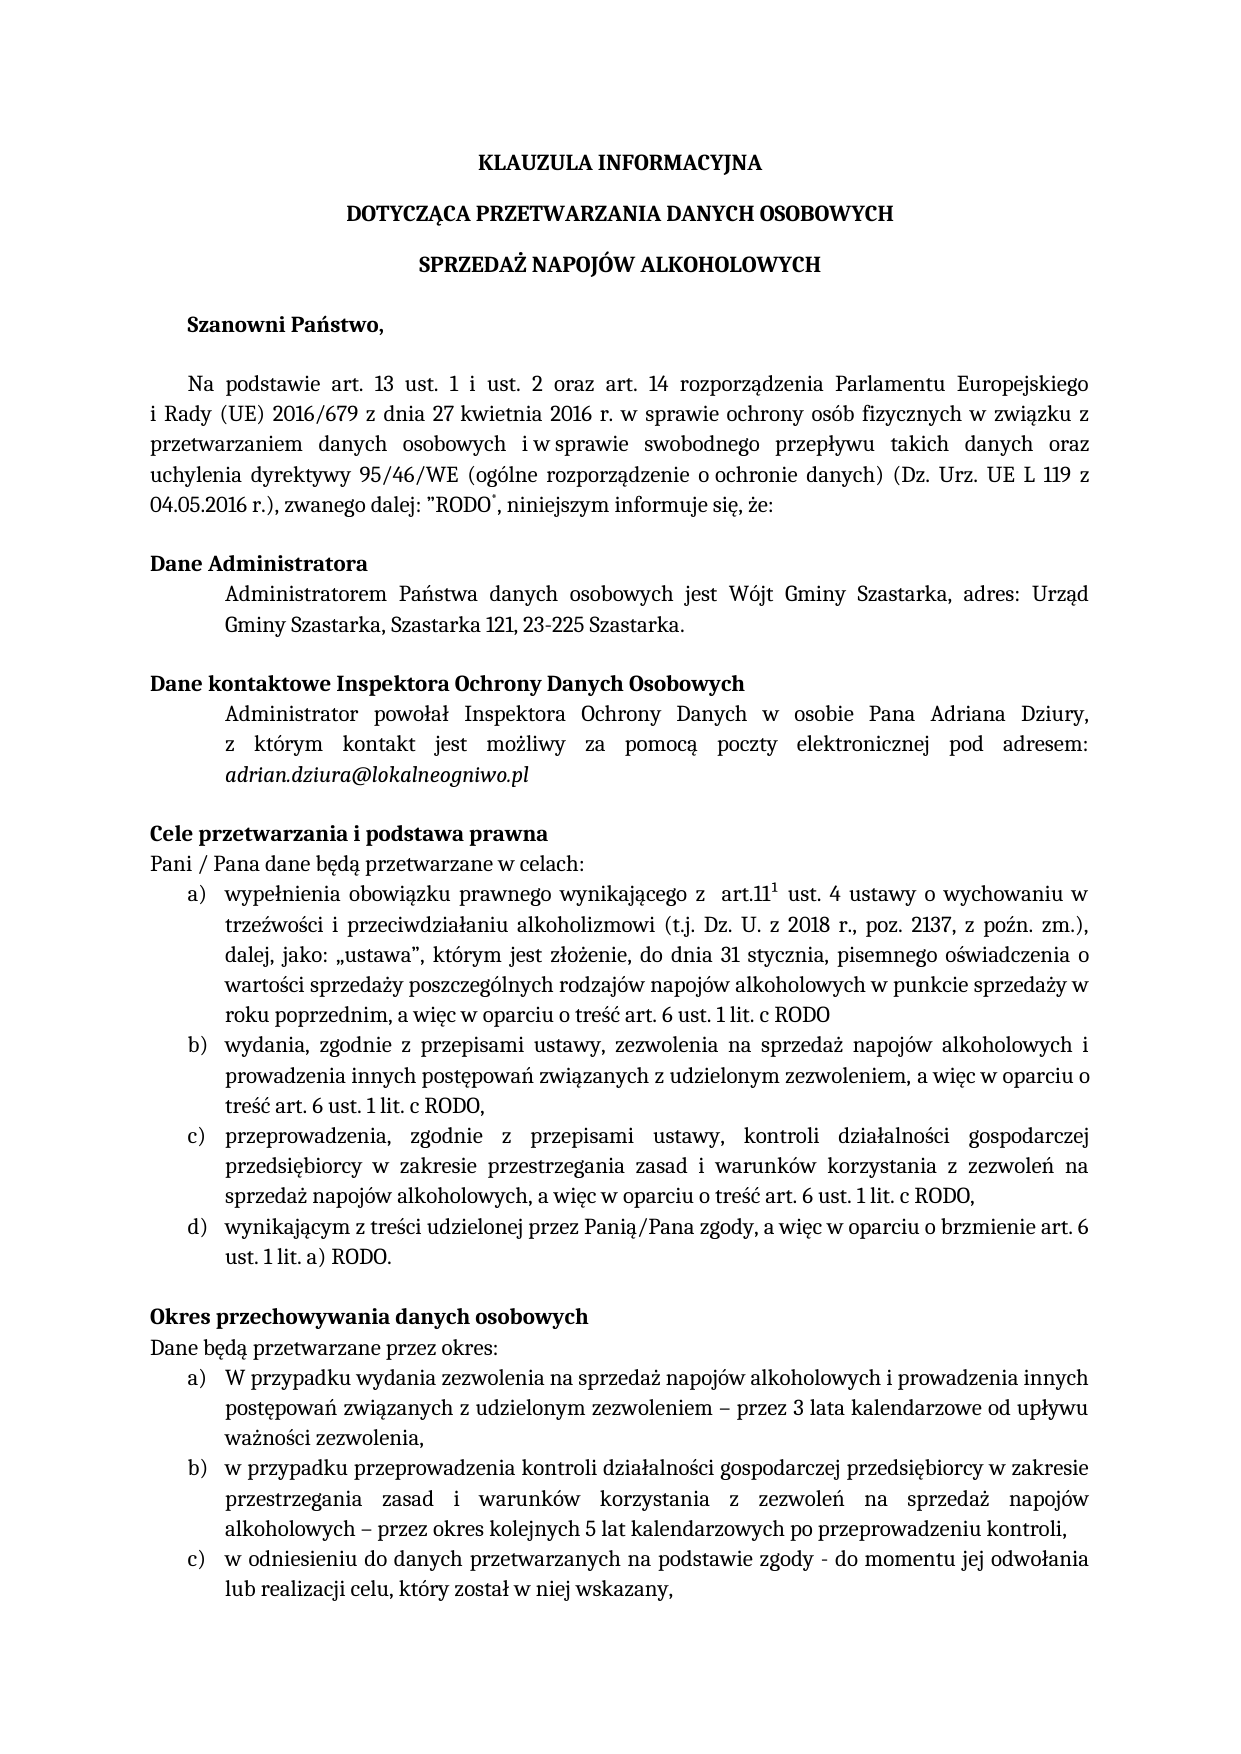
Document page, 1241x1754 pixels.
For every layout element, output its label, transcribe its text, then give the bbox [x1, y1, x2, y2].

text Pani / Pana dane będą przetwarzane w celach: [150, 851, 1090, 877]
list wypełnienia obowiązku prawnego wynikającego z art.11¹ ust. 4 ustawy o wychowaniu w trzeźwości i przeciwdziałaniu alkoholizmowi (t.j. Dz. U. z 2018 r., poz. 2137, z poźn. zm.), dalej, jako: „ustawa”, którym jest złożenie, do dnia 31 stycznia, pisemnego oświadczenia o wartości sprzedaży poszczególnych rodzajów napojów alkoholowych w punkcie sprzedaży w roku poprzednim, a więc w oparciu o treść art. 6 ust. 1 lit. c RODO [187, 881, 1090, 1028]
text DOTYCZĄCA PRZETWARZANIA DANYCH OSOBOWYCH [150, 201, 1090, 227]
text Administratorem Państwa danych osobowych jest Wójt Gminy Szastarka, adres: Urząd Gminy Szastarka, Szastarka 121, 23-225 Szastarka. [225, 581, 1090, 638]
text Na podstawie art. 13 ust. 1 i ust. 2 oraz art. 14 rozporządzenia Parlamentu Europejskiego i Rady (UE) 2016/679 z dnia 27 kwietnia 2016 r. w sprawie ochrony osób fizycznych w związku z przetwarzaniem danych osobowych i w sprawie swobodnego przepływu takich danych oraz uchylenia dyrektywy 95/46/WE (ogólne rozporządzenie o ochronie danych) (Dz. Urz. UE L 119 z 04.05.2016 r.), zwanego dalej: ”RODO*, niniejszym informuje się, że: [150, 371, 1090, 518]
list wydania, zgodnie z przepisami ustawy, zezwolenia na sprzedaż napojów alkoholowych i prowadzenia innych postępowań związanych z udzielonym zezwoleniem, a więc w oparciu o treść art. 6 ust. 1 lit. c RODO, [187, 1032, 1090, 1119]
text Dane będą przetwarzane przez okres: [150, 1334, 1090, 1361]
text Administrator powołał Inspektora Ochrony Danych w osobie Pana Adriana Dziury, z którym kontakt jest możliwy za pomocą poczty elektronicznej pod adresem: adrian.dziura@lokalneogniwo.pl [225, 701, 1090, 788]
list wynikającym z treści udzielonej przez Panią/Pana zgody, a więc w oparciu o brzmienie art. 6 ust. 1 lit. a) RODO. [187, 1213, 1090, 1270]
text Cele przetwarzania i podstawa prawna [150, 821, 1090, 847]
text KLAUZULA INFORMACYJNA [150, 150, 1090, 176]
text Dane Administratora [150, 551, 1090, 577]
text Szanowni Państwo, [150, 311, 1090, 338]
text SPRZEDAŻ NAPOJÓW ALKOHOLOWYCH [150, 252, 1090, 278]
list w odniesieniu do danych przetwarzanych na podstawie zgody - do momentu jej odwołania lub realizacji celu, który został w niej wskazany, [187, 1546, 1090, 1602]
list przeprowadzenia, zgodnie z przepisami ustawy, kontroli działalności gospodarczej przedsiębiorcy w zakresie przestrzegania zasad i warunków korzystania z zezwoleń na sprzedaż napojów alkoholowych, a więc w oparciu o treść art. 6 ust. 1 lit. c RODO, [187, 1123, 1090, 1210]
list w przypadku przeprowadzenia kontroli działalności gospodarczej przedsiębiorcy w zakresie przestrzegania zasad i warunków korzystania z zezwoleń na sprzedaż napojów alkoholowych – przez okres kolejnych 5 lat kalendarzowych po przeprowadzeniu kontroli, [187, 1455, 1090, 1542]
text Dane kontaktowe Inspektora Ochrony Danych Osobowych [150, 671, 1090, 697]
list W przypadku wydania zezwolenia na sprzedaż napojów alkoholowych i prowadzenia innych postępowań związanych z udzielonym zezwoleniem – przez 3 lata kalendarzowe od upływu ważności zezwolenia, [187, 1364, 1090, 1451]
text Okres przechowywania danych osobowych [150, 1304, 1090, 1331]
